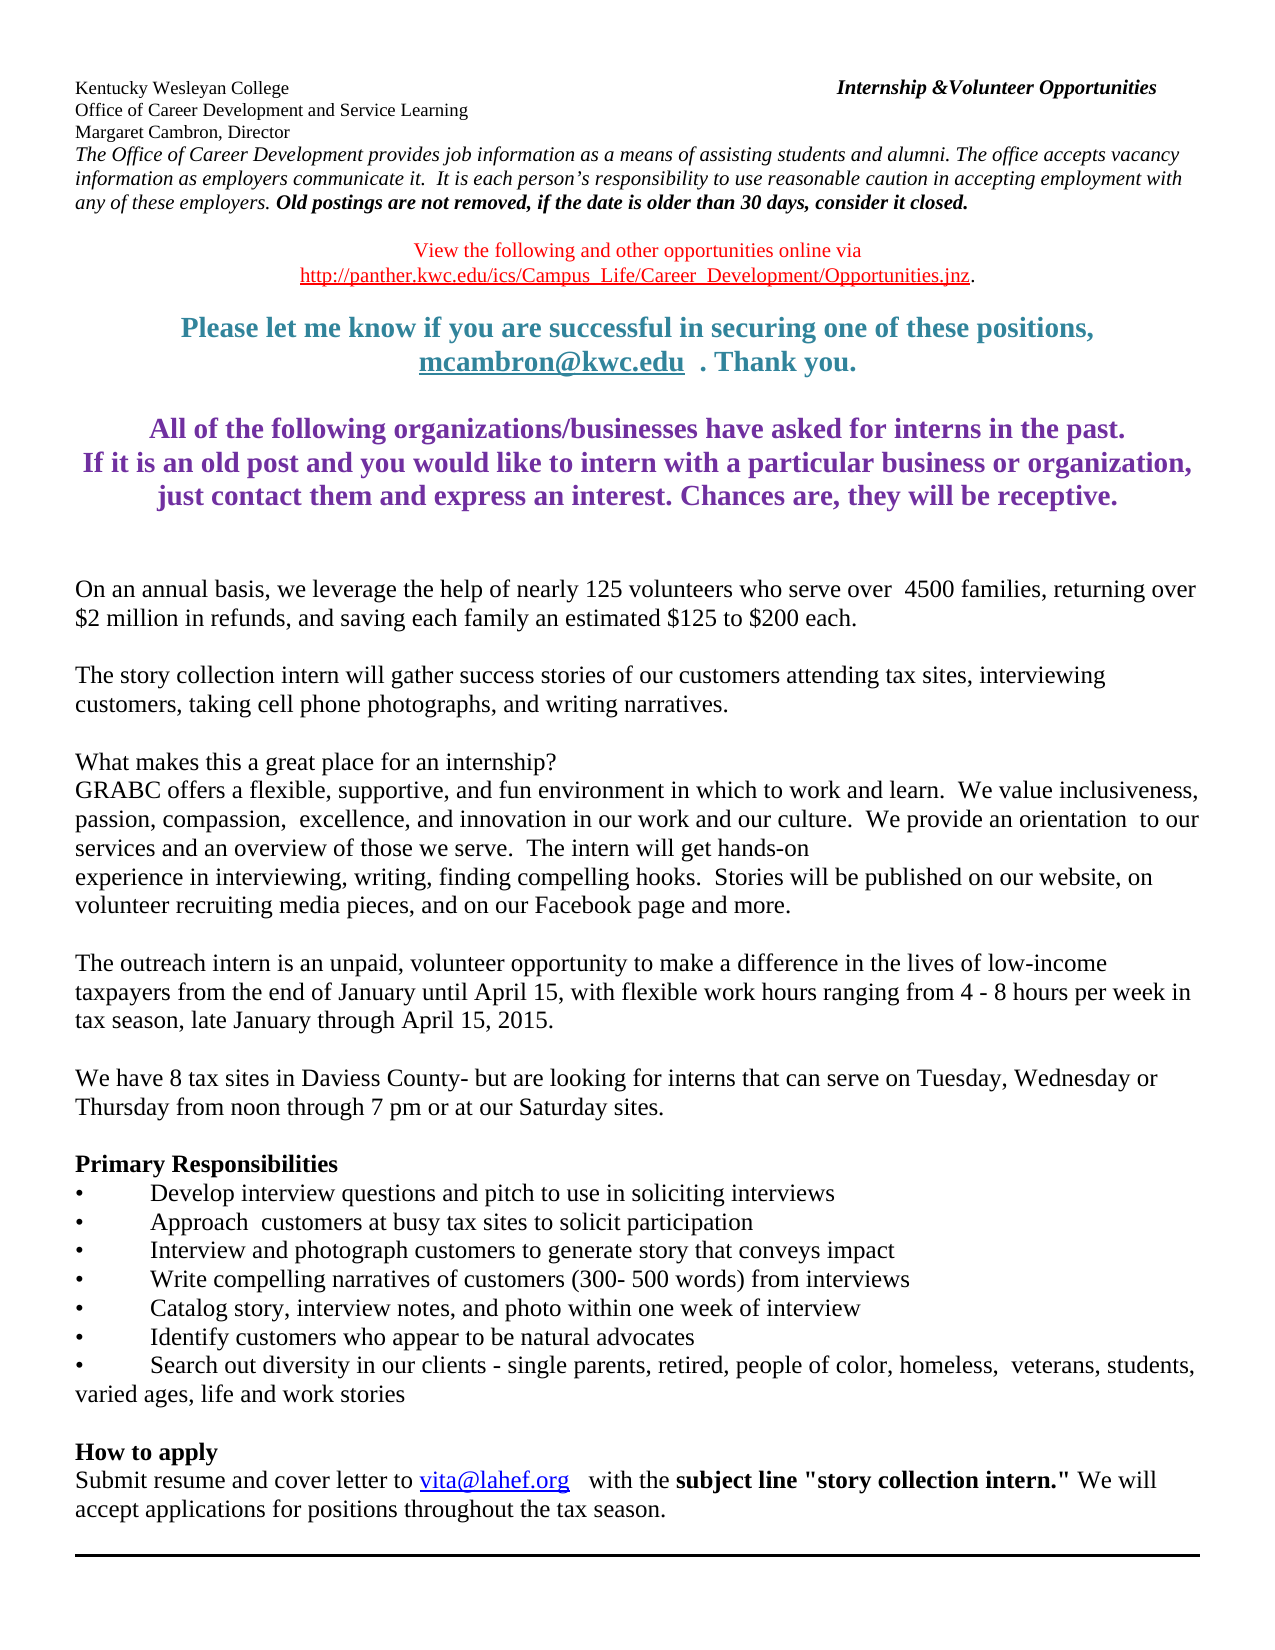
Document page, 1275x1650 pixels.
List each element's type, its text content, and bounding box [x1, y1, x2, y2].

text experience in interviewing, writing, finding compelling hooks. Stories will be published on our website, on volunteer recruiting media pieces, and on our Facebook page and more. [75, 862, 1200, 919]
text Primary Responsibilities [75, 1149, 1200, 1178]
text GRABC offers a flexible, supportive, and fun environment in which to work and learn. We value inclusiveness, passion, compassion, excellence, and innovation in our work and our culture. We provide an orientation to our services and an overview of those we serve. The intern will get hands-on [75, 775, 1200, 862]
text • Approach customers at busy tax sites to solicit participation [75, 1207, 1200, 1235]
text What makes this a great place for an internship? [75, 747, 1200, 775]
text • Interview and photograph customers to generate story that conveys impact [75, 1235, 1200, 1264]
text • Catalog story, interview notes, and photo within one week of interview [75, 1293, 1200, 1322]
text Submit resume and cover letter to vita@lahef.org with the subject line "story collection intern." We will accept applications for positions throughout the tax season. [75, 1465, 1200, 1523]
text • Develop interview questions and pitch to use in soliciting interviews [75, 1178, 1200, 1207]
text • Identify customers who appear to be natural advocates [75, 1322, 1200, 1350]
text The story collection intern will gather success stories of our customers attending tax sites, interviewing customers, taking cell phone photographs, and writing narratives. [75, 660, 1200, 718]
text We have 8 tax sites in Daviess County- but are looking for interns that can serve on Tuesday, Wednesday or Thursday from noon through 7 pm or at our Saturday sites. [75, 1063, 1200, 1120]
text The outreach intern is an unpaid, volunteer opportunity to make a difference in the lives of low-income taxpayers from the end of January until April 15, with flexible work hours ranging from 4 - 8 hours per week in tax season, late January through April 15, 2015. [75, 948, 1200, 1034]
text • Write compelling narratives of customers (300- 500 words) from interviews [75, 1264, 1200, 1293]
text How to apply [75, 1437, 1200, 1465]
text • Search out diversity in our clients - single parents, retired, people of color, homeless, veterans, students, varied ages, life and work stories [75, 1350, 1200, 1408]
text On an annual basis, we leverage the help of nearly 125 volunteers who serve over 4500 families, returning over $2 million in refunds, and saving each family an estimated $125 to $200 each. [75, 574, 1200, 632]
